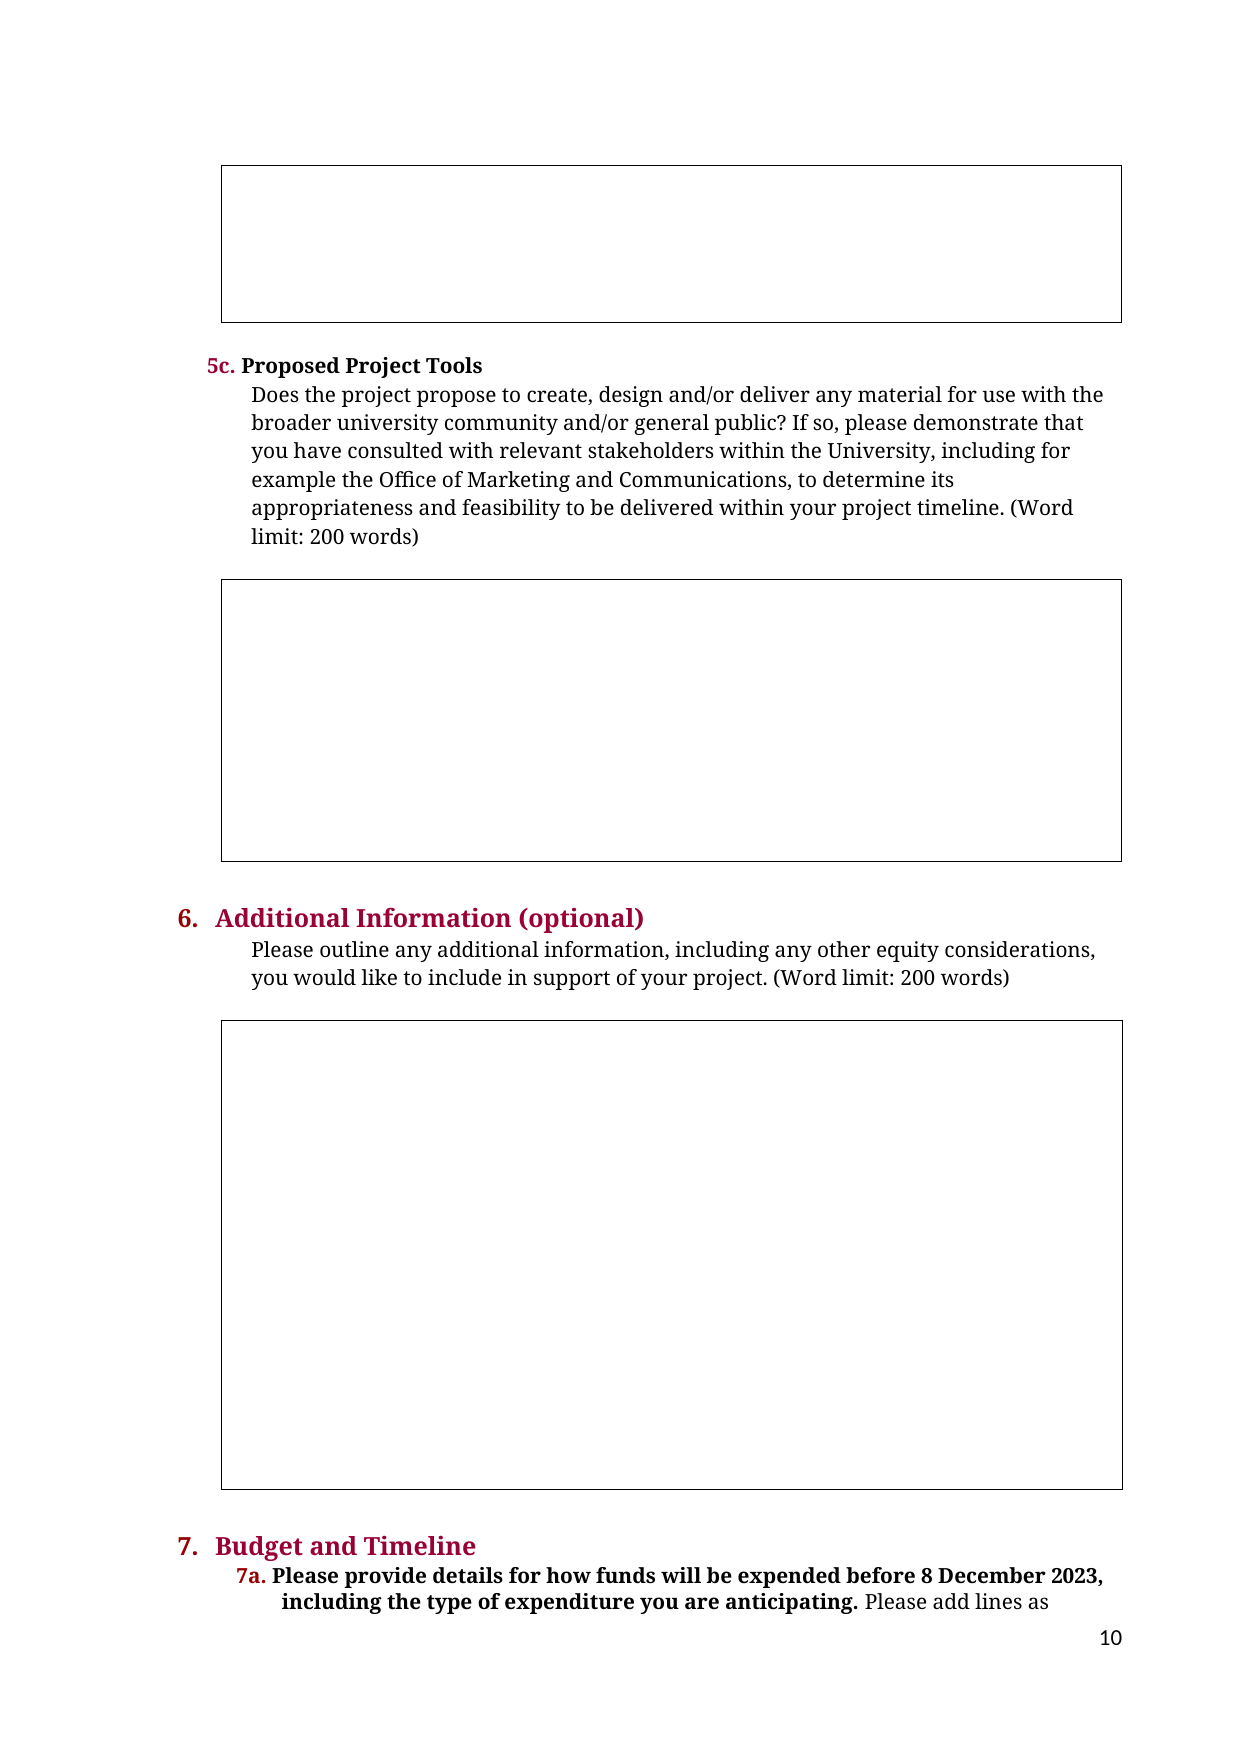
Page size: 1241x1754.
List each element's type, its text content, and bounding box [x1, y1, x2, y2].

subtitle Budget and Timeline [177, 1529, 1122, 1563]
subtitle 5c. Proposed Project Tools [207, 351, 1122, 380]
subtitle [236, 1563, 1107, 1615]
table_header [222, 1021, 1122, 1489]
subtitle Additional Information (optional) [177, 901, 1122, 935]
subtitle Does the project propose to create, design and/or deliver any material for use with the broader university community and/or general public? If so, please demonstrate that you have consulted with relevant stakeholders within the University, including for example the Office of Marketing and Communications, to determine its appropriateness and feasibility to be delivered within your project timeline. (Word limit: 200 words) [251, 380, 1122, 550]
table_header [222, 166, 1121, 322]
text Please outline any additional information, including any other equity considerations, you would like to include in support of your project. (Word limit: 200 words) [251, 935, 1122, 992]
table_header [222, 580, 1121, 861]
